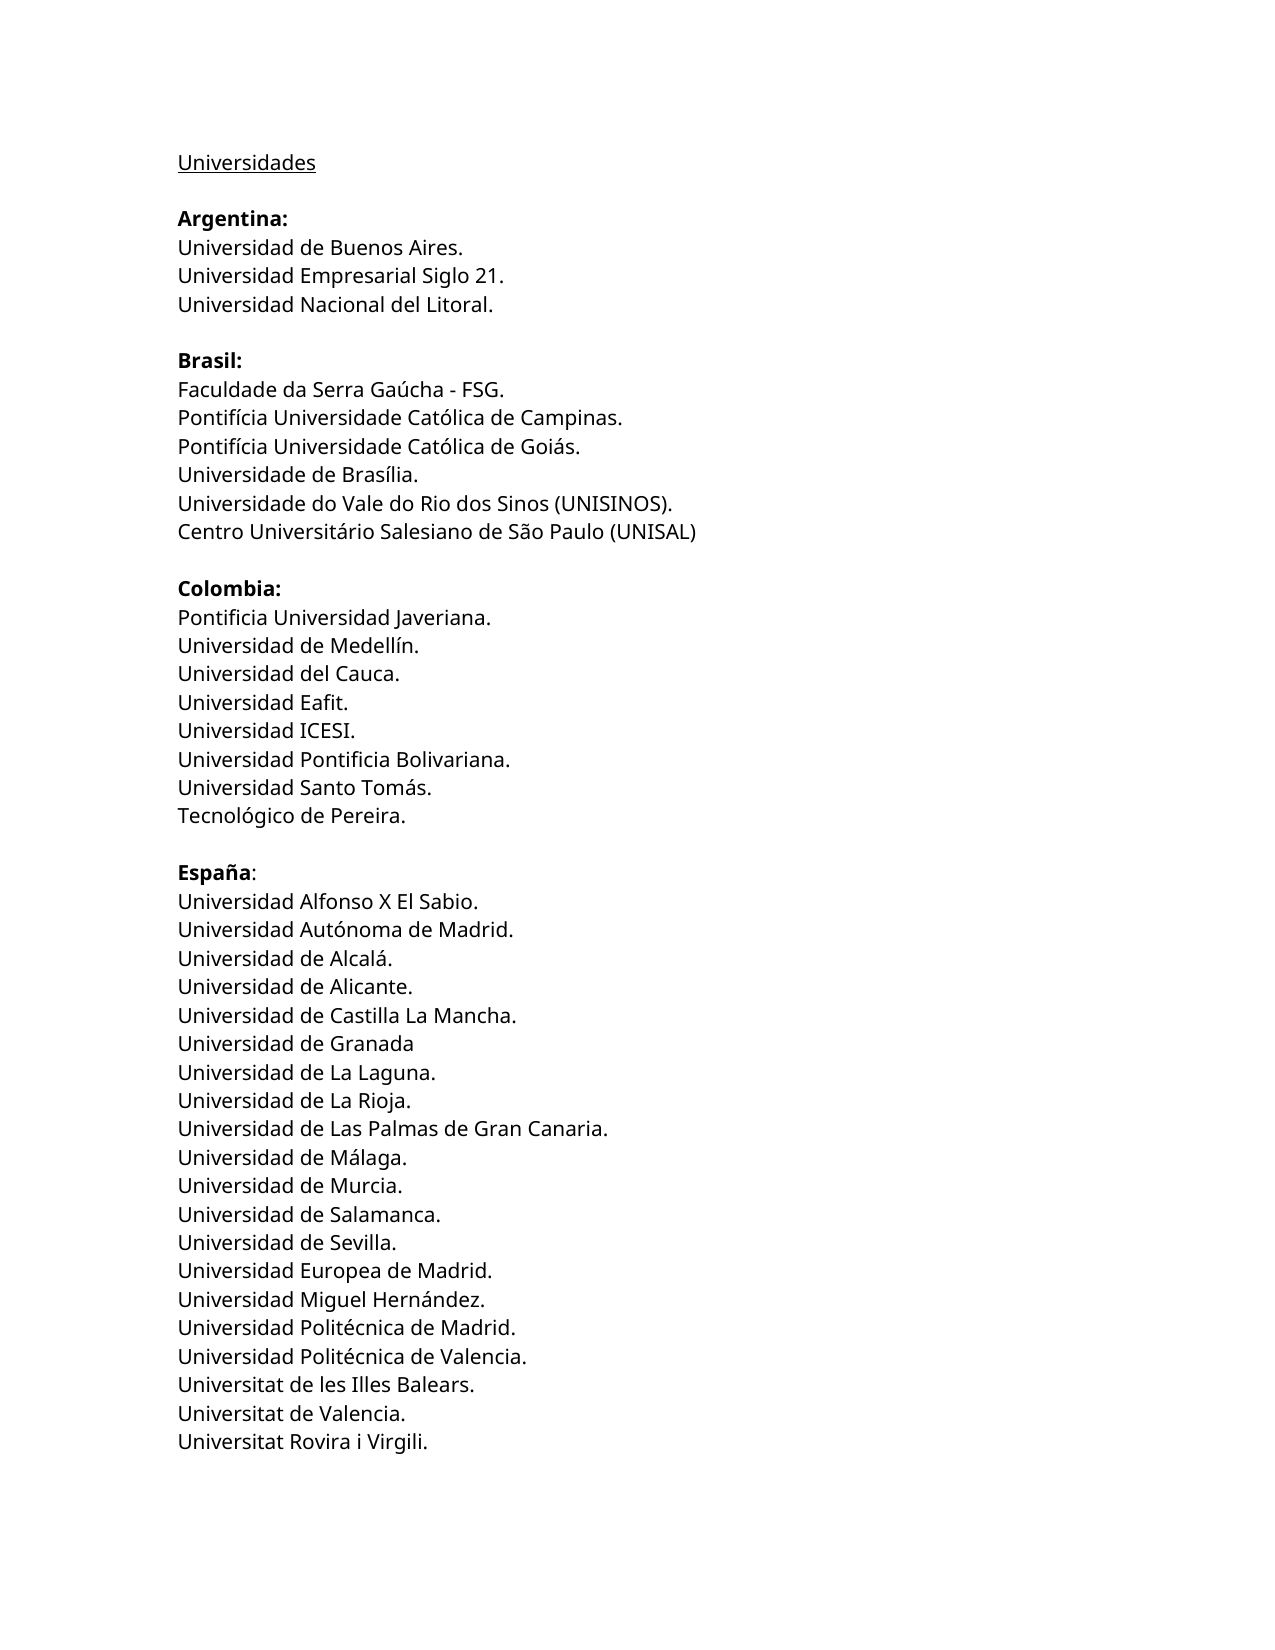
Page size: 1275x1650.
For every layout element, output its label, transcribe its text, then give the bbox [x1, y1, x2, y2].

text Universitat de Valencia. [177, 1399, 1098, 1427]
text Universidad de Málaga. [177, 1143, 1098, 1171]
text Faculdade da Serra Gaúcha - FSG. [177, 375, 1098, 403]
text Universidad de Murcia. [177, 1171, 1098, 1200]
text Brasil: [177, 347, 1098, 375]
text Centro Universitário Salesiano de São Paulo (UNISAL) [177, 517, 1098, 546]
text Universidad de Sevilla. [177, 1228, 1098, 1257]
text Universidad de Medellín. [177, 631, 1098, 659]
text Universidad de Granada [177, 1029, 1098, 1058]
text Universidad de Castilla La Mancha. [177, 1001, 1098, 1029]
text Universidad de Salamanca. [177, 1200, 1098, 1228]
text Pontifícia Universidade Católica de Goiás. [177, 432, 1098, 460]
text Universidade do Vale do Rio dos Sinos (UNISINOS). [177, 489, 1098, 517]
text Pontifícia Universidade Católica de Campinas. [177, 403, 1098, 432]
text Universitat Rovira i Virgili. [177, 1427, 1098, 1456]
text Universitat de les Illes Balears. [177, 1370, 1098, 1399]
text Universidad de La Laguna. [177, 1058, 1098, 1086]
text Universidad del Cauca. [177, 659, 1098, 688]
text Universidad Santo Tomás. [177, 773, 1098, 802]
text Universidad Politécnica de Valencia. [177, 1342, 1098, 1370]
text Universidad Empresarial Siglo 21. [177, 261, 1098, 290]
text Universidad Alfonso X El Sabio. [177, 887, 1098, 915]
text Colombia: [177, 574, 1098, 603]
text Universidad Europea de Madrid. [177, 1257, 1098, 1285]
text Universidad Autónoma de Madrid. [177, 915, 1098, 944]
text Universidad de Las Palmas de Gran Canaria. [177, 1114, 1098, 1143]
text Universidad de Buenos Aires. [177, 233, 1098, 261]
text Universidad ICESI. [177, 716, 1098, 745]
text Universidad Politécnica de Madrid. [177, 1313, 1098, 1342]
text Pontificia Universidad Javeriana. [177, 603, 1098, 631]
text Universidade de Brasília. [177, 460, 1098, 489]
text Argentina: [177, 204, 1098, 233]
text Tecnológico de Pereira. [177, 802, 1098, 830]
text Universidad Pontificia Bolivariana. [177, 745, 1098, 773]
text Universidad de Alicante. [177, 972, 1098, 1001]
text Universidad de Alcalá. [177, 944, 1098, 972]
text Universidad Miguel Hernández. [177, 1285, 1098, 1313]
text España: [177, 858, 1098, 887]
text Universidades [177, 148, 1098, 176]
text Universidad Nacional del Litoral. [177, 290, 1098, 318]
text Universidad de La Rioja. [177, 1086, 1098, 1114]
text Universidad Eafit. [177, 688, 1098, 716]
